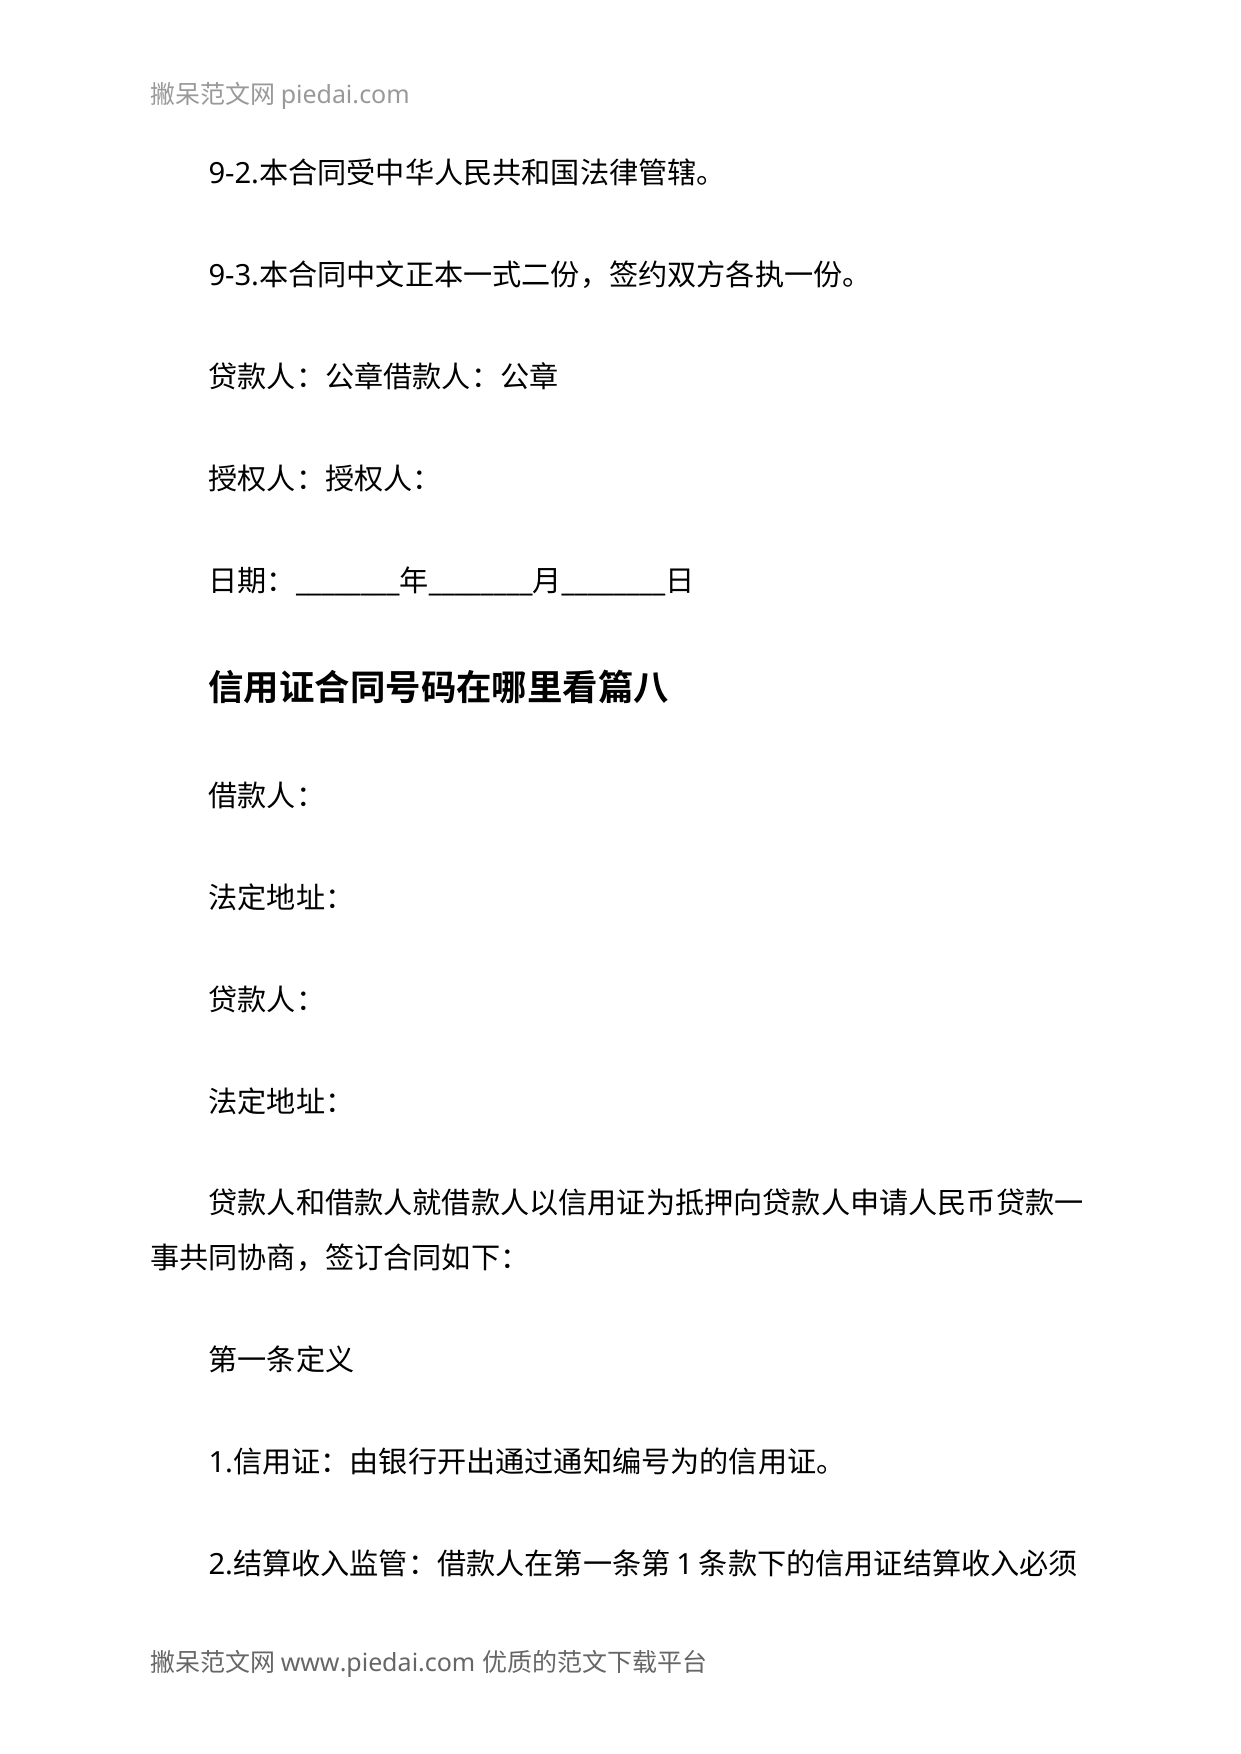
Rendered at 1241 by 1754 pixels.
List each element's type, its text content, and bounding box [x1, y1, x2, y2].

text 贷款人和借款人就借款人以信用证为抵押向贷款人申请人民币贷款一事共同协商，签订合同如下： [150, 1180, 1090, 1277]
text 日期：________年________月________日 [150, 557, 1090, 600]
text 贷款人： [150, 976, 1090, 1019]
text 9-3.本合同中文正本一式二份，签约双方各执一份。 [150, 252, 1090, 294]
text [150, 1540, 1090, 1583]
text 9-2.本合同受中华人民共和国法律管辖。 [150, 150, 1090, 192]
text 法定地址： [150, 875, 1090, 917]
text 借款人： [150, 773, 1090, 815]
text 第一条定义 [150, 1337, 1090, 1379]
text 贷款人：公章借款人：公章 [150, 354, 1090, 396]
text 1.信用证：由银行开出通过通知编号为的信用证。 [150, 1438, 1090, 1481]
text 授权人：授权人： [150, 456, 1090, 498]
text 法定地址： [150, 1078, 1090, 1121]
text 信用证合同号码在哪里看篇八 [150, 659, 1090, 711]
